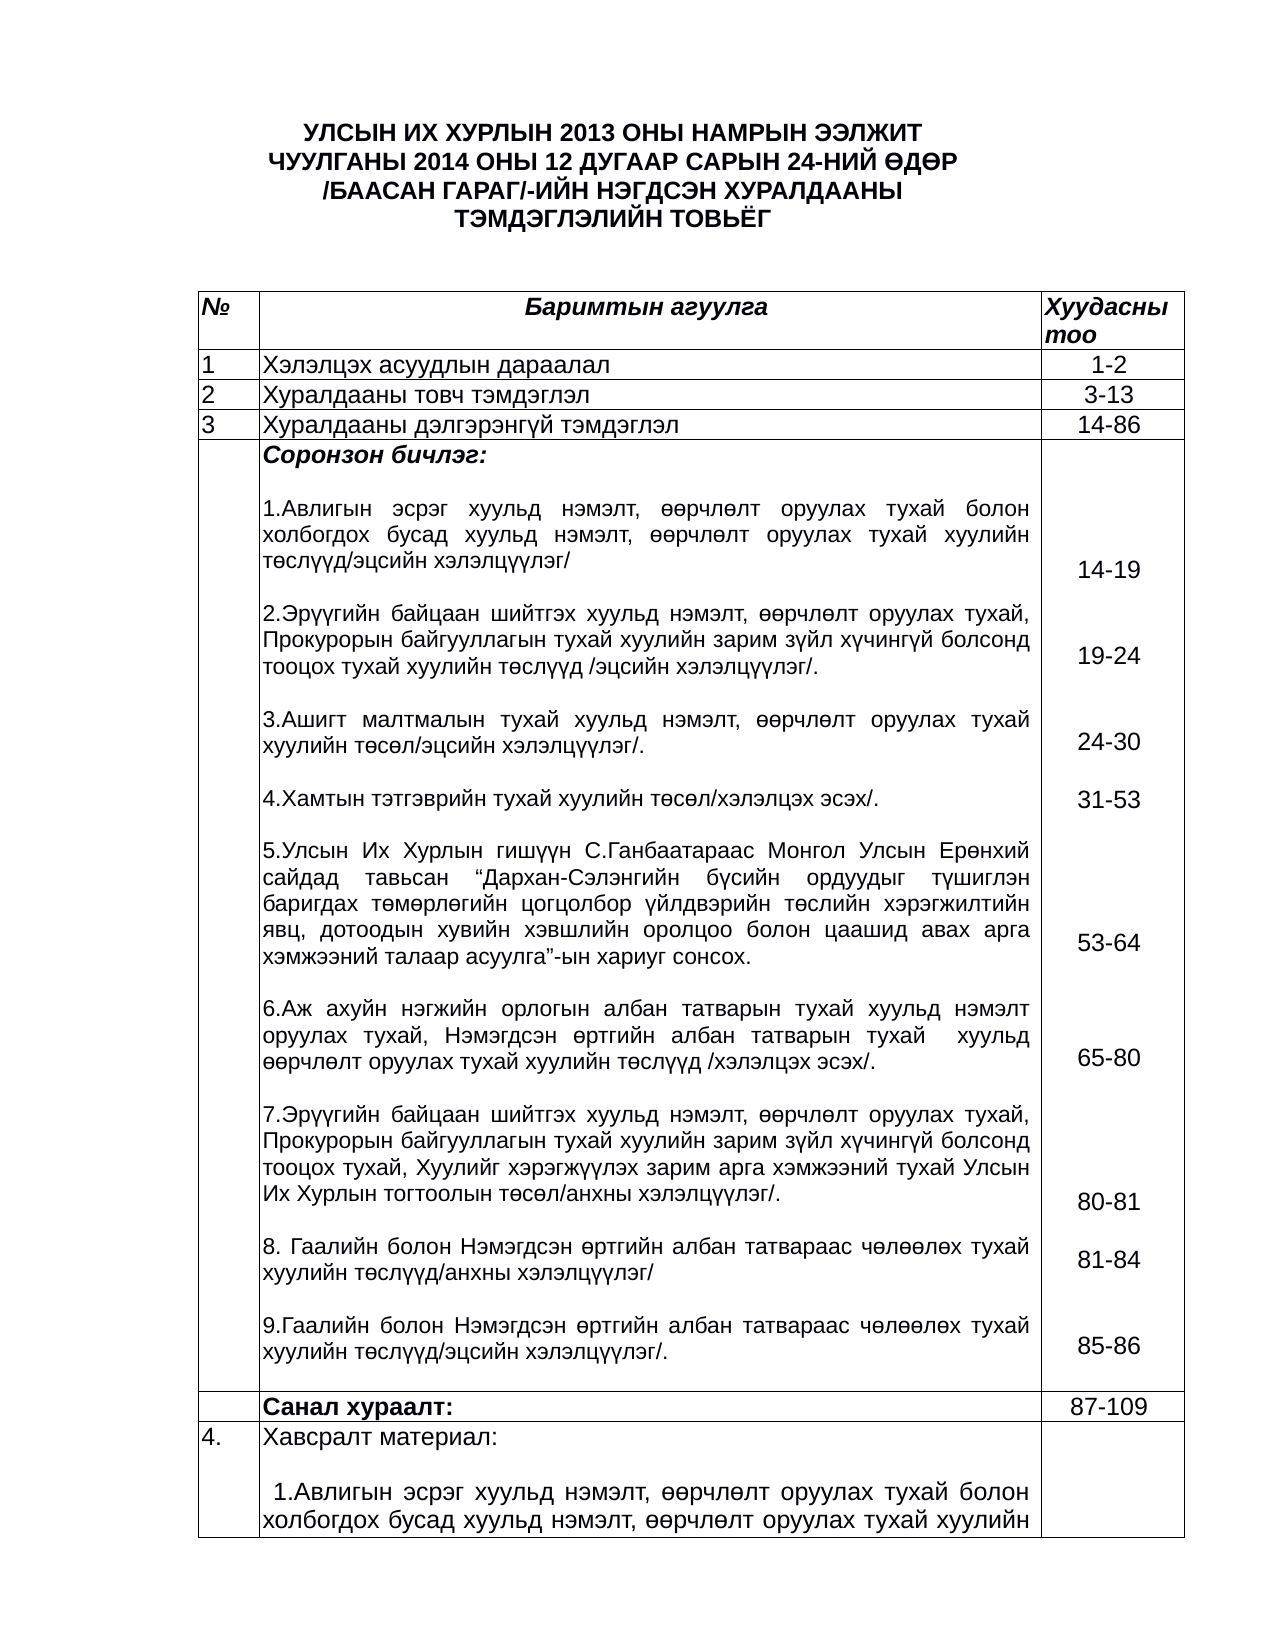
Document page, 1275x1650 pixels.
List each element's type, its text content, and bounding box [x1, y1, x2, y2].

table_cell 87-109 [1042, 1392, 1184, 1421]
table_header Баримтын агуулга [260, 292, 1041, 349]
table_header Хуудасны тоо [1042, 292, 1184, 349]
table_cell 14-19 19-24 24-30 31-53 53-64 65-80 80-81 81-84 85-86 [1042, 440, 1184, 1391]
table_cell Хуралдааны дэлгэрэнгүй тэмдэглэл [260, 410, 1041, 438]
table_cell 3-13 [1042, 380, 1184, 409]
table_cell Хуралдааны товч тэмдэглэл [260, 380, 1041, 409]
table_cell 1 [199, 350, 259, 379]
table_cell 1-2 [1042, 350, 1184, 379]
table_cell 14-86 [1042, 410, 1184, 438]
text УЛСЫН ИХ ХУРЛЫН 2013 ОНЫ НАМРЫН ЭЭЛЖИТ [68, 118, 1157, 147]
table_cell Соронзон бичлэг: 1.Авлигын эсрэг хуульд нэмэлт, өөрчлөлт оруулах тухай болон холбогдох бусад хуульд нэмэлт, өөрчлөлт оруулах тухай хуулийн төслүүд/эцсийн хэлэлцүүлэг/ 2.Эрүүгийн байцаан шийтгэх хуульд нэмэлт, өөрчлөлт оруулах тухай, Прокурорын байгууллагын тухай хуулийн зарим зүйл хүчингүй болсонд тооцох тухай хуулийн төслүүд /эцсийн хэлэлцүүлэг/. 3.Ашигт малтмалын тухай хуульд нэмэлт, өөрчлөлт оруулах тухай хуулийн төсөл/эцсийн хэлэлцүүлэг/. 4.Хамтын тэтгэврийн тухай хуулийн төсөл/хэлэлцэх эсэх/. 5.Улсын Их Хурлын гишүүн С.Ганбаатараас Монгол Улсын Ерөнхий сайдад тавьсан “Дархан-Сэлэнгийн бүсийн ордуудыг түшиглэн баригдах төмөрлөгийн цогцолбор үйлдвэрийн төслийн хэрэгжилтийн явц, дотоодын хувийн хэвшлийн оролцоо болон цаашид авах арга хэмжээний талаар асуулга”-ын хариуг сонсох. 6.Аж ахуйн нэгжийн орлогын албан татварын тухай хуульд нэмэлт оруулах тухай, Нэмэгдсэн өртгийн албан татварын тухай хуульд өөрчлөлт оруулах тухай хуулийн төслүүд /хэлэлцэх эсэх/. 7.Эрүүгийн байцаан шийтгэх хуульд нэмэлт, өөрчлөлт оруулах тухай, Прокурорын байгууллагын тухай хуулийн зарим зүйл хүчингүй болсонд тооцох тухай, Хуулийг хэрэгжүүлэх зарим арга хэмжээний тухай Улсын Их Хурлын тогтоолын төсөл/анхны хэлэлцүүлэг/. 8. Гаалийн болон Нэмэгдсэн өртгийн албан татвараас чөлөөлөх тухай хуулийн төслүүд/анхны хэлэлцүүлэг/ 9.Гаалийн болон Нэмэгдсэн өртгийн албан татвараас чөлөөлөх тухай хуулийн төслүүд/эцсийн хэлэлцүүлэг/. [260, 440, 1041, 1391]
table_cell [260, 1422, 1041, 1537]
table_cell Санал хураалт: [260, 1392, 1041, 1421]
text /БААСАН ГАРАГ/-ИЙН НЭГДСЭН ХУРАЛДААНЫ [68, 176, 1157, 204]
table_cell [1042, 1422, 1184, 1537]
table_cell [199, 440, 259, 1391]
table_cell Хэлэлцэх асуудлын дараалал [260, 350, 1041, 379]
table_header № [199, 292, 259, 349]
table_cell [199, 1392, 259, 1421]
text ЧУУЛГАНЫ 2014 ОНЫ 12 ДУГААР САРЫН 24-НИЙ ӨДӨР [68, 147, 1157, 176]
table_cell 3 [199, 410, 259, 438]
table_cell 4. [199, 1422, 259, 1537]
text ТЭМДЭГЛЭЛИЙН ТОВЬЁГ [68, 204, 1157, 233]
table_cell 2 [199, 380, 259, 409]
